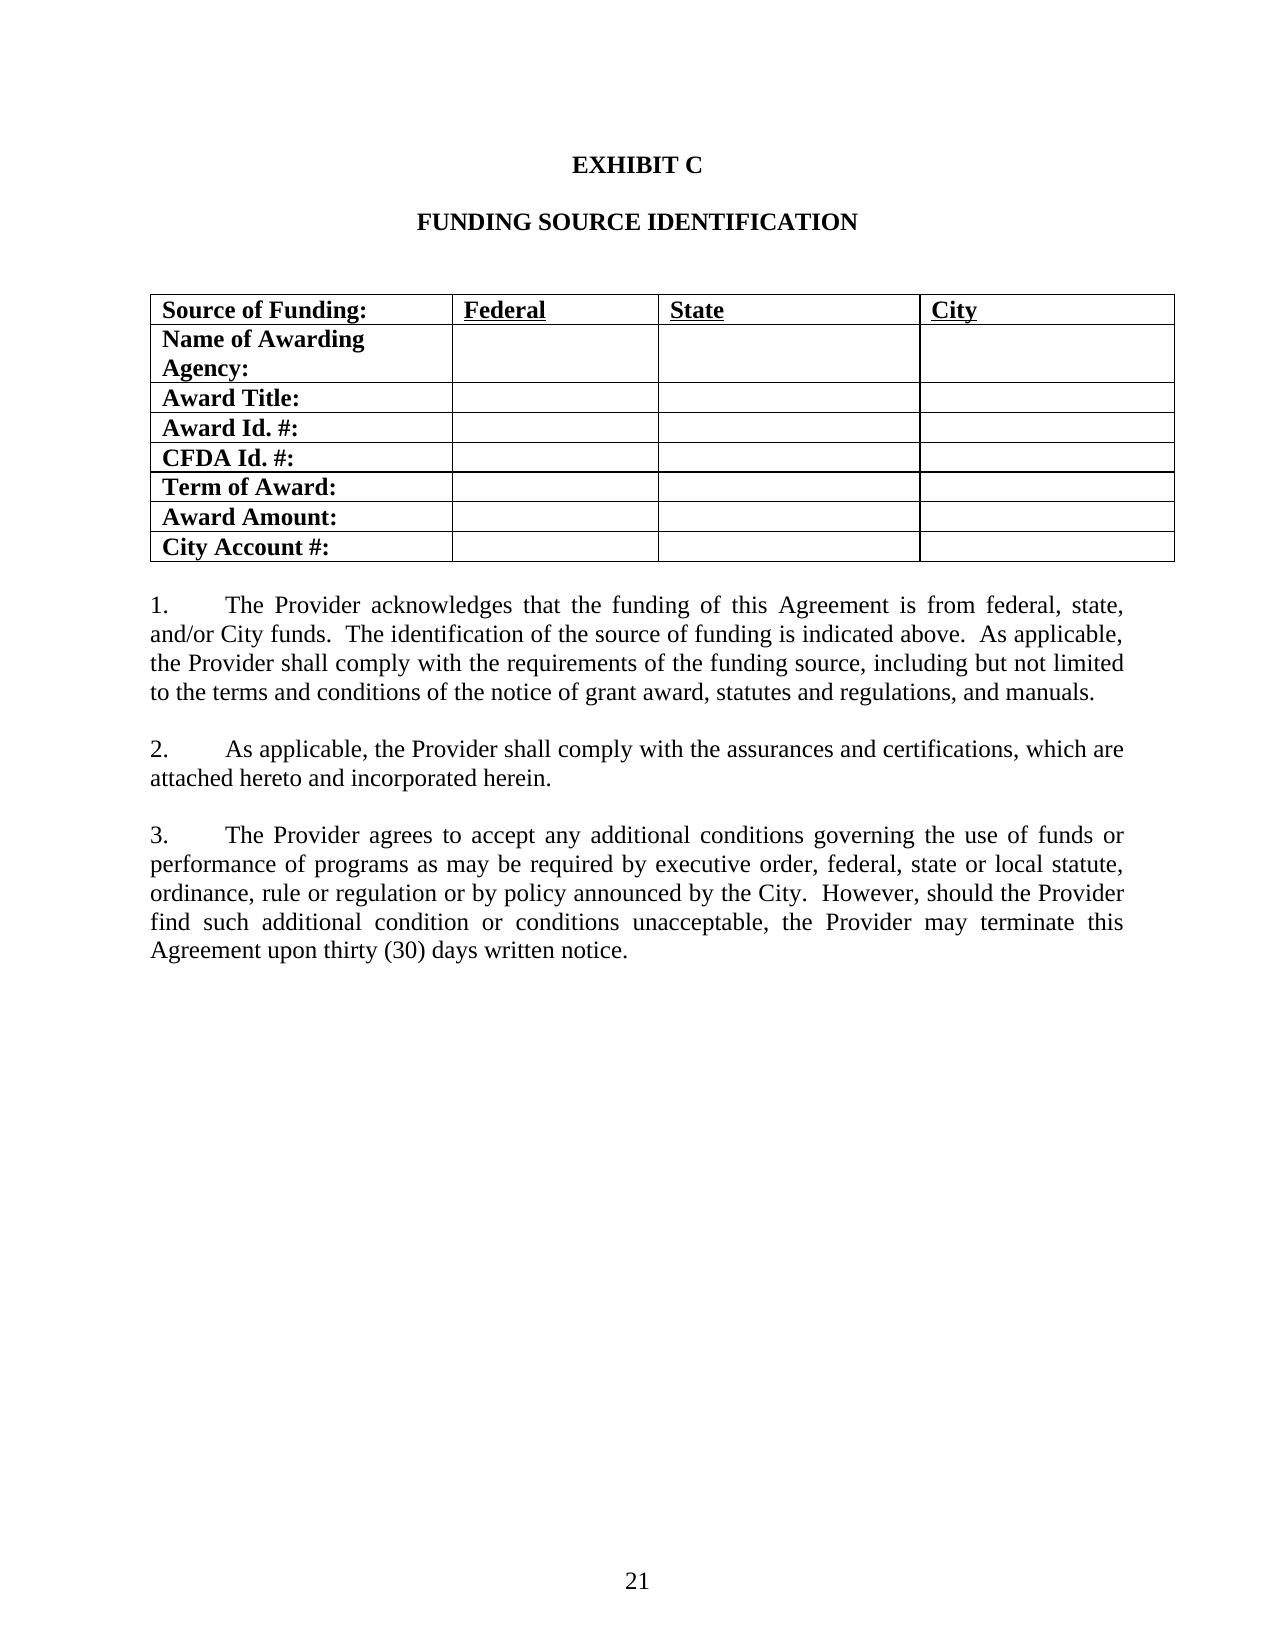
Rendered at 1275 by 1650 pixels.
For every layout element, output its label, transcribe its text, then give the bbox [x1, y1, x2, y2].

table_cell City Account #: [151, 532, 452, 561]
table_cell Award Amount: [151, 502, 452, 531]
table_cell [659, 443, 919, 471]
table_cell [453, 413, 658, 442]
table_cell [921, 473, 1174, 501]
table_cell [921, 383, 1174, 412]
table_cell Name of Awarding Agency: [151, 325, 452, 382]
table_cell [921, 443, 1174, 471]
table_cell [659, 473, 919, 501]
table_cell [453, 473, 658, 501]
table_cell Term of Award: [151, 473, 452, 501]
table_cell [659, 532, 919, 561]
table_cell [453, 532, 658, 561]
table_cell [453, 325, 658, 382]
table_cell [659, 383, 919, 412]
table_cell [659, 502, 919, 531]
table_cell [453, 443, 658, 471]
table_header City [921, 295, 1174, 323]
table_cell [921, 325, 1174, 382]
table_cell CFDA Id. #: [151, 443, 452, 471]
text 1. The Provider acknowledges that the funding of this Agreement is from federal, state, and/or City funds. The identification of the source of funding is indicated above. As applicable, the Provider shall comply with the requirements of the funding source, including but not limited to the terms and conditions of the notice of grant award, statutes and regulations, and manuals. [150, 591, 1125, 706]
table_header Federal [453, 295, 658, 323]
text FUNDING SOURCE IDENTIFICATION [150, 207, 1125, 236]
table_cell [453, 502, 658, 531]
table_cell [921, 502, 1174, 531]
table_header Source of Funding: [151, 295, 452, 323]
text 3. The Provider agrees to accept any additional conditions governing the use of funds or performance of programs as may be required by executive order, federal, state or local statute, ordinance, rule or regulation or by policy announced by the City. However, should the Provider find such additional condition or conditions unacceptable, the Provider may terminate this Agreement upon thirty (30) days written notice. [150, 821, 1125, 964]
table_cell [921, 413, 1174, 442]
table_cell [453, 383, 658, 412]
text EXHIBIT C [150, 150, 1125, 179]
table_cell Award Title: [151, 383, 452, 412]
table_cell [921, 532, 1174, 561]
text 2. As applicable, the Provider shall comply with the assurances and certifications, which are attached hereto and incorporated herein. [150, 734, 1125, 792]
table_cell [659, 325, 919, 382]
table_cell Award Id. #: [151, 413, 452, 442]
table_header State [659, 295, 919, 323]
table_cell [659, 413, 919, 442]
